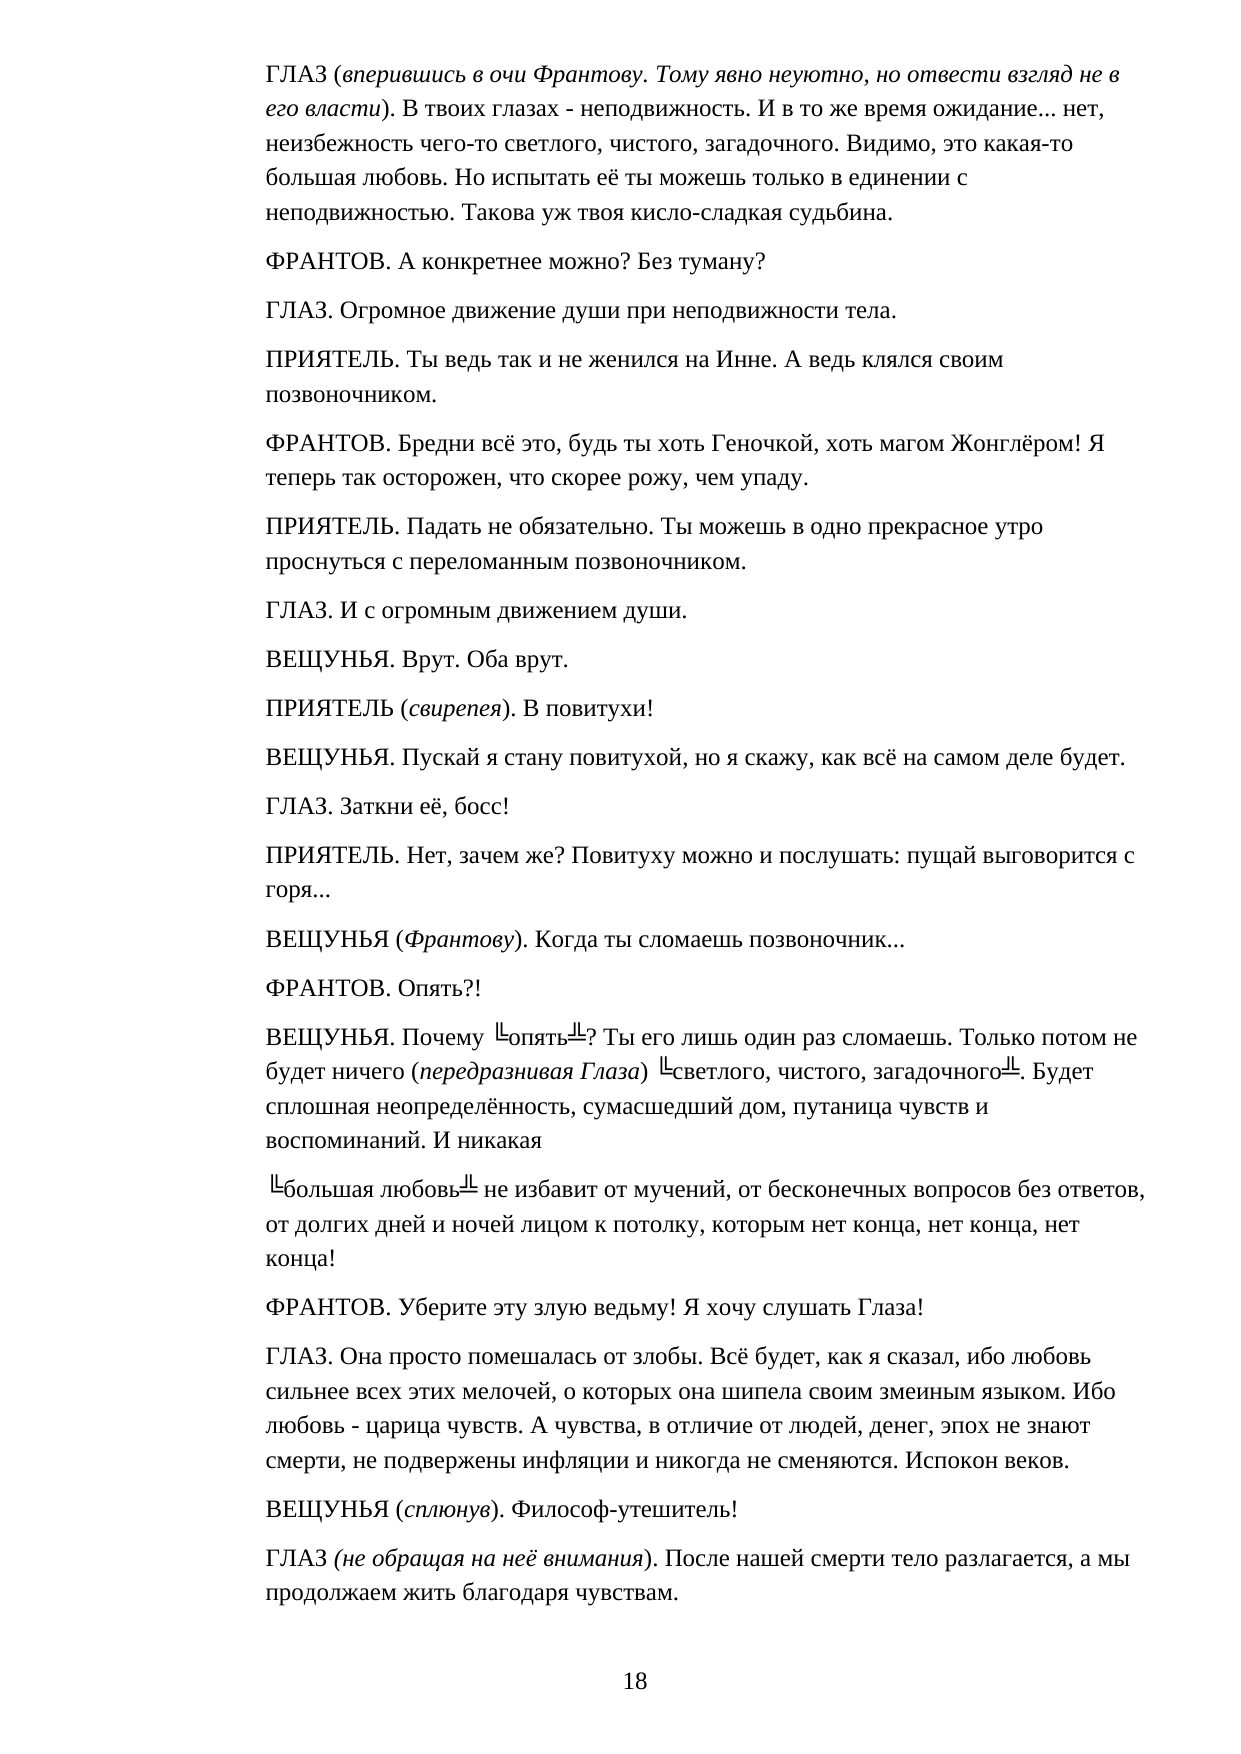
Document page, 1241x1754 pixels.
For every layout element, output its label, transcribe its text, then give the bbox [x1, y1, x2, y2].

list ВЕЩУНЬЯ. Пускай я стану повитухой, но я скажу, как всё на самом деле будет. [265, 742, 1152, 771]
list ВЕЩУНЬЯ (Франтову). Когда ты сломаешь позвоночник... [265, 924, 1152, 952]
list ГЛАЗ. Заткни её, босс! [265, 791, 1152, 820]
list ПРИЯТЕЛЬ (свирепея). В повитухи! [265, 693, 1152, 722]
list ФРАНТОВ. Уберите эту злую ведьму! Я хочу слушать Глаза! [265, 1292, 1152, 1321]
list ВЕЩУНЬЯ. Почему ╚опять╩? Ты его лишь один раз сломаешь. Только потом не будет ничего (передразнивая Глаза) ╚светлого, чистого, загадочного╩. Будет сплошная неопределённость, сумасшедший дом, путаница чувств и воспоминаний. И никакая [265, 1022, 1152, 1154]
list ГЛАЗ (не обращая на неё внимания). После нашей смерти тело разлагается, а мы продолжаем жить благодаря чувствам. [265, 1543, 1152, 1606]
list ГЛАЗ. Она просто помешалась от злобы. Всё будет, как я сказал, ибо любовь сильнее всех этих мелочей, о которых она шипела своим змеиным языком. Ибо любовь - царица чувств. А чувства, в отличие от людей, денег, эпох не знают смерти, не подвержены инфляции и никогда не сменяются. Испокон веков. [265, 1341, 1152, 1473]
list ПРИЯТЕЛЬ. Нет, зачем же? Повитуху можно и послушать: пущай выговорится с горя... [265, 840, 1152, 903]
list ГЛАЗ. Огромное движение души при неподвижности тела. [265, 295, 1152, 324]
list ВЕЩУНЬЯ (сплюнув). Философ-утешитель! [265, 1494, 1152, 1523]
list ╚большая любовь╩ не избавит от мучений, от бесконечных вопросов без ответов, от долгих дней и ночей лицом к потолку, которым нет конца, нет конца, нет конца! [265, 1174, 1152, 1272]
list ГЛАЗ. И с огромным движением души. [265, 595, 1152, 623]
list ФРАНТОВ. Опять?! [265, 973, 1152, 1001]
list ВЕЩУНЬЯ. Врут. Оба врут. [265, 644, 1152, 673]
list ПРИЯТЕЛЬ. Падать не обязательно. Ты можешь в одно прекрасное утро проснуться с переломанным позвоночником. [265, 511, 1152, 574]
list ФРАНТОВ. Бредни всё это, будь ты хоть Геночкой, хоть магом Жонглёром! Я теперь так осторожен, что скорее рожу, чем упаду. [265, 428, 1152, 491]
list ГЛАЗ (вперившись в очи Франтову. Тому явно неуютно, но отвести взгляд не в его власти). В твоих глазах - неподвижность. И в то же время ожидание... нет, неизбежность чего-то светлого, чистого, загадочного. Видимо, это какая-то большая любовь. Но испытать её ты можешь только в единении с неподвижностью. Такова уж твоя кисло-сладкая судьбина. [265, 59, 1152, 226]
list ФРАНТОВ. А конкретнее можно? Без туману? [265, 246, 1152, 275]
list ПРИЯТЕЛЬ. Ты ведь так и не женился на Инне. А ведь клялся своим позвоночником. [265, 344, 1152, 407]
